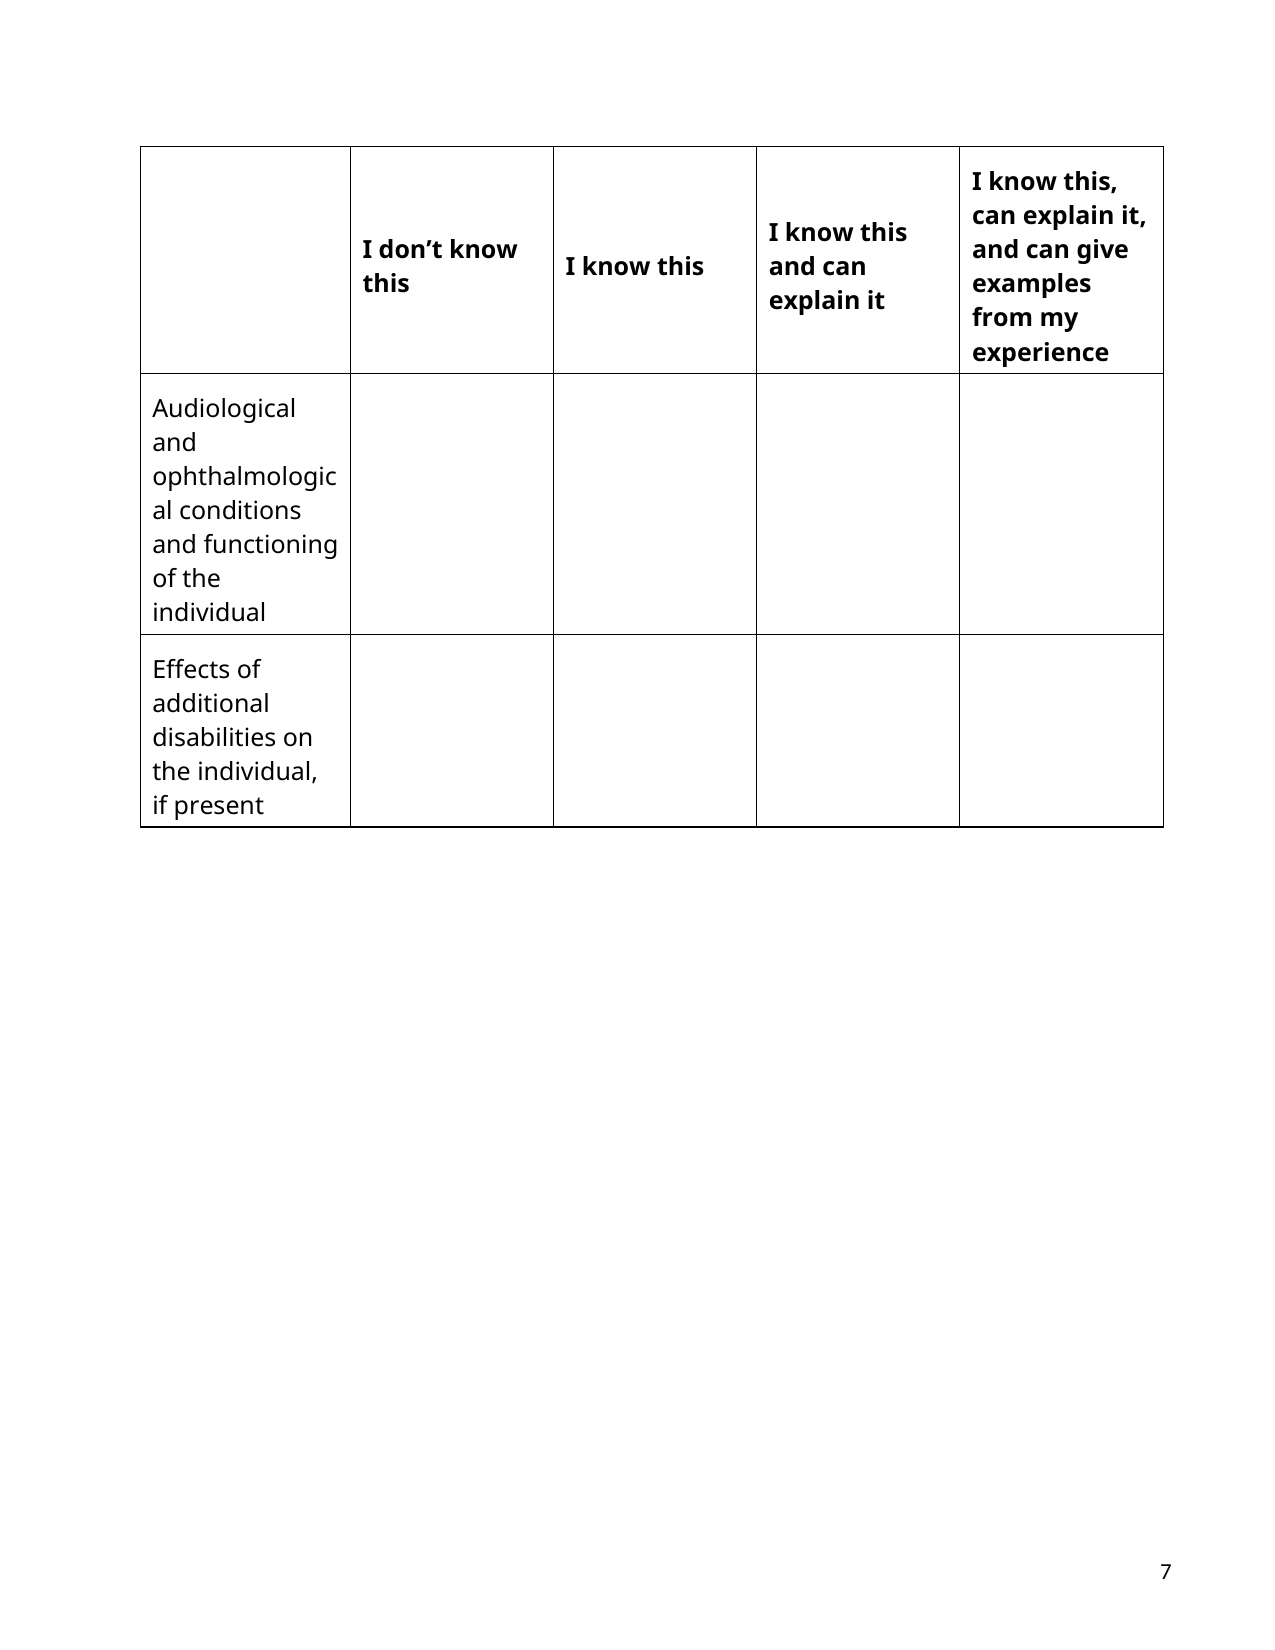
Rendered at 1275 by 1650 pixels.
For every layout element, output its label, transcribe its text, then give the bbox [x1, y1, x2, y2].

table_cell [351, 635, 553, 826]
table_cell [960, 635, 1163, 826]
table_header [141, 147, 350, 373]
table_cell [757, 635, 959, 826]
table_cell Effects of additional disabilities on the individual, if present [141, 635, 350, 826]
table_cell [554, 635, 756, 826]
table_header I don’t know this [351, 147, 553, 373]
table_header I know this [554, 147, 756, 373]
table_cell [757, 374, 959, 634]
table_cell [351, 374, 553, 634]
table_header I know this and can explain it [757, 147, 959, 373]
table_cell [554, 374, 756, 634]
table_cell [960, 374, 1163, 634]
table_cell Audiological and ophthalmological conditions and functioning of the individual [141, 374, 350, 634]
table_header I know this, can explain it, and can give examples from my experience [960, 147, 1163, 373]
